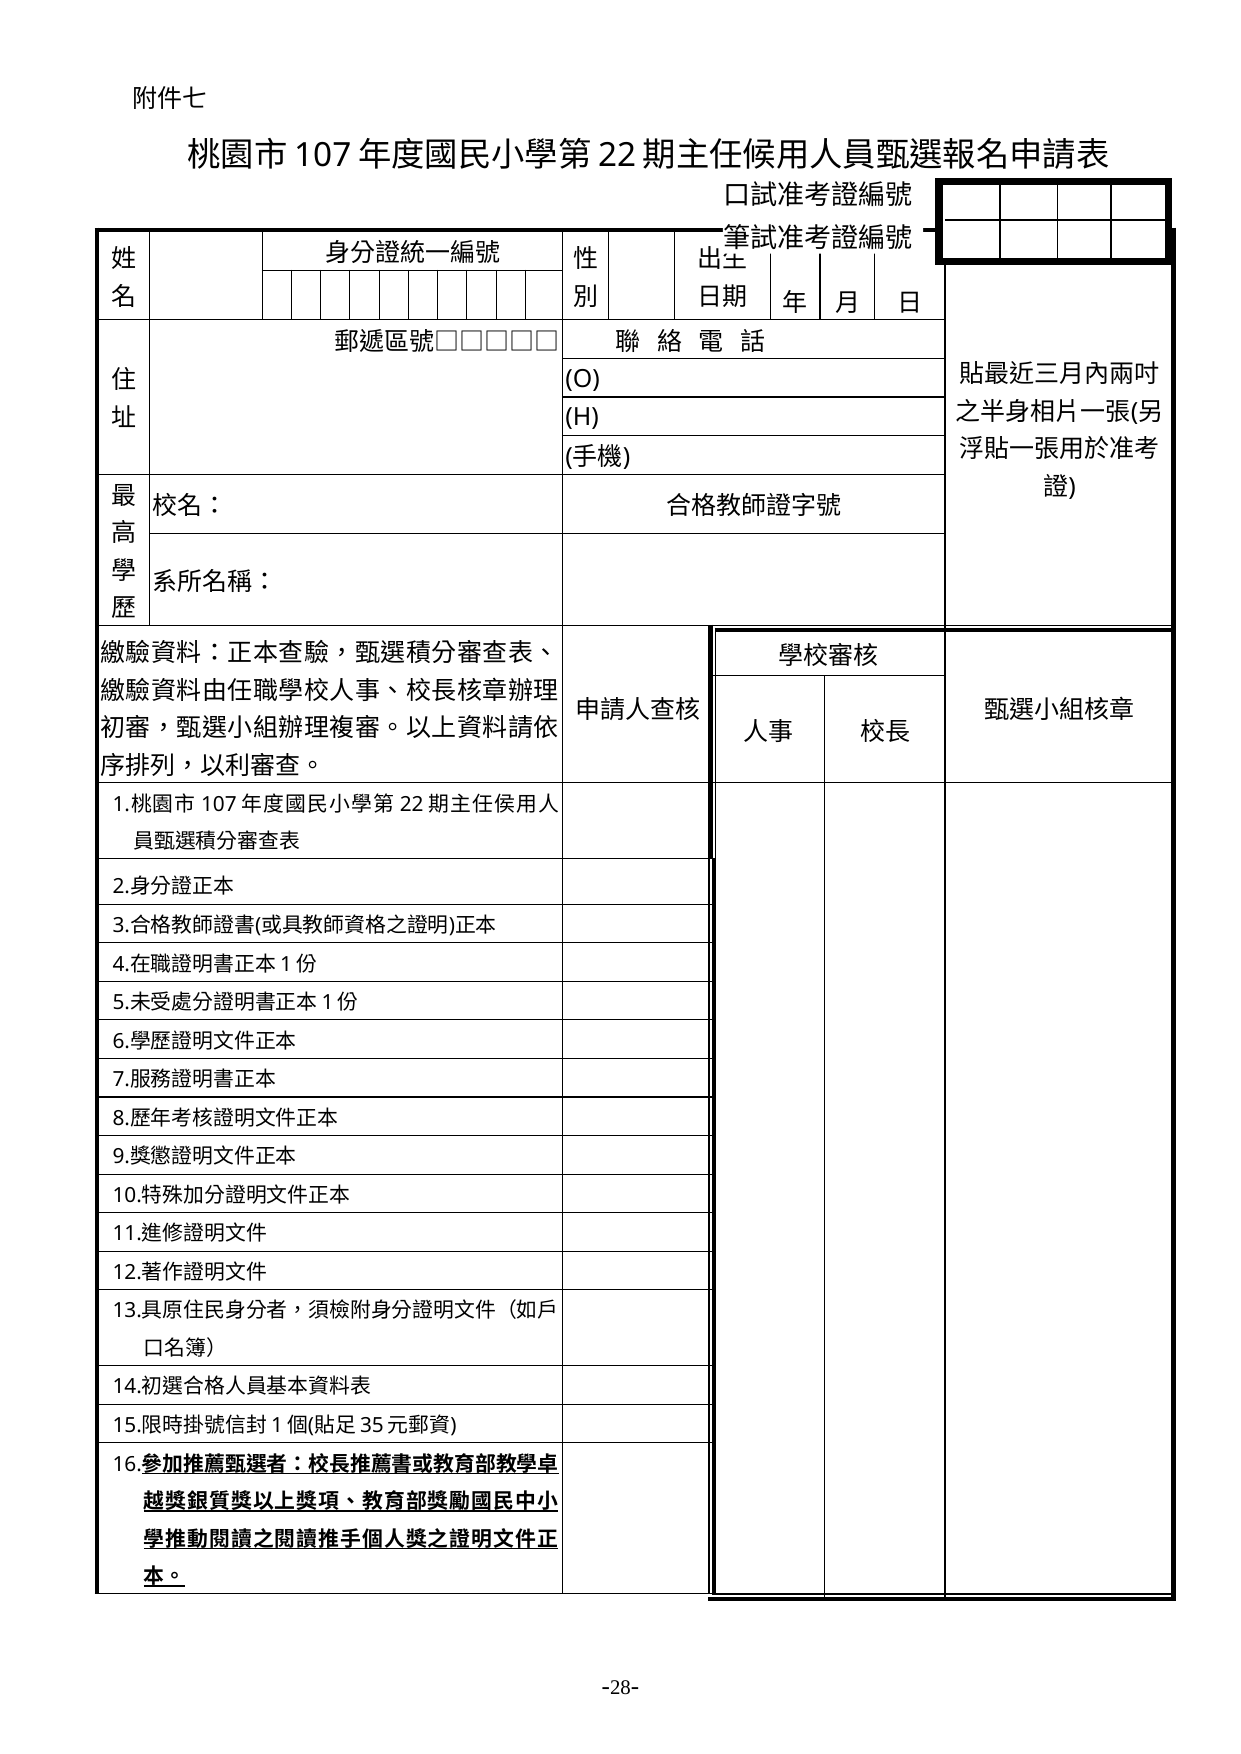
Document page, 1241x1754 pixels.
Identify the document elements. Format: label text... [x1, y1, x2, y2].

table_cell (手機) [563, 436, 944, 473]
text 桃園市107年度國民小學第22期主任候用人員甄選報名申請表 [94, 115, 1146, 190]
table_cell [563, 1405, 708, 1442]
table_cell 12.著作證明文件 [99, 1252, 562, 1289]
table_cell [497, 271, 525, 319]
table_cell [563, 1098, 708, 1135]
table_cell 校名： [150, 475, 562, 533]
table_cell [563, 1443, 708, 1593]
table_cell [380, 271, 408, 319]
table_cell [563, 1290, 708, 1365]
table_cell 人事 [716, 676, 824, 782]
table_cell [563, 905, 708, 942]
table_cell [563, 1252, 708, 1289]
table_cell 繳驗資料：正本查驗，甄選積分審查表、繳驗資料由任職學校人事、校長核章辦理初審，甄選小組辦理複審。以上資料請依序排列，以利審查。 [99, 626, 562, 782]
table_cell 16.參加推薦甄選者：校長推薦書或教育部教學卓越獎銀質獎以上獎項、教育部獎勵國民中小學推動閱讀之閱讀推手個人獎之證明文件正本。 [99, 1443, 562, 1593]
table_cell 聯 絡 電 話 [563, 320, 944, 358]
table_header 日 [875, 232, 944, 319]
table_cell 9.獎懲證明文件正本 [99, 1136, 562, 1173]
table_cell [563, 1366, 708, 1404]
table_header 年 [771, 254, 819, 319]
table_cell 3.合格教師證書(或具教師資格之證明)正本 [99, 905, 562, 942]
table_cell 郵遞區號□□□□□ [150, 320, 562, 473]
table_cell [563, 859, 708, 904]
table_header 身分證統一編號 [263, 232, 562, 269]
table_cell [563, 1020, 708, 1058]
table_cell [563, 1136, 708, 1173]
table_cell [563, 982, 708, 1019]
table_cell [825, 783, 944, 1593]
table_cell 2.身分證正本 [99, 859, 562, 904]
table_cell 校長 [825, 676, 944, 782]
table_header [609, 232, 674, 319]
table_cell 11.進修證明文件 [99, 1213, 562, 1251]
table_cell [467, 271, 496, 319]
table_header 月 [821, 254, 874, 319]
table_cell [563, 943, 708, 981]
table_cell 15.限時掛號信封1個(貼足35元郵資) [99, 1405, 562, 1442]
table_cell 13.具原住民身分者，須檢附身分證明文件（如戶口名簿） [99, 1290, 562, 1365]
table_cell 5.未受處分證明書正本1份 [99, 982, 562, 1019]
table_cell 10.特殊加分證明文件正本 [99, 1175, 562, 1212]
table_cell 1.桃園市107年度國民小學第22期主任侯用人員甄選積分審查表 [99, 783, 562, 858]
table_cell [350, 271, 379, 319]
table_cell [263, 271, 291, 319]
table_cell 學校審核 [716, 632, 944, 675]
table_cell [563, 1175, 708, 1212]
table_cell 6.學歷證明文件正本 [99, 1020, 562, 1058]
table_cell [946, 783, 1171, 1593]
table_cell 系所名稱： [150, 534, 562, 624]
table_header 姓名 [99, 232, 149, 319]
table_cell [409, 271, 437, 319]
text 附件七 [94, 77, 1146, 115]
table_cell [292, 271, 320, 319]
table_cell [438, 271, 466, 319]
table_header 性別 [563, 232, 608, 319]
table_cell 8.歷年考核證明文件正本 [99, 1098, 562, 1135]
table_header 貼最近三月內兩吋之半身相片一張(另浮貼一張用於准考證) [946, 265, 1171, 624]
table_cell [321, 271, 349, 319]
table_cell 最高學歷 [99, 475, 149, 624]
table_cell 申請人查核 [563, 626, 708, 782]
table_cell 7.服務證明書正本 [99, 1059, 562, 1096]
table_header 出生 日期 [675, 232, 770, 319]
table_cell [563, 783, 708, 858]
table_cell [716, 783, 824, 1593]
table_cell 4.在職證明書正本1份 [99, 943, 562, 981]
table_cell [563, 534, 944, 624]
table_cell [563, 1059, 708, 1096]
table_cell [563, 1213, 708, 1251]
table_cell 合格教師證字號 [563, 475, 944, 533]
table_cell 住址 [99, 320, 149, 473]
table_cell [526, 271, 562, 319]
table_cell 甄選小組核章 [946, 632, 1171, 782]
table_cell 14.初選合格人員基本資料表 [99, 1366, 562, 1404]
table_cell (O) [563, 359, 944, 396]
table_cell (H) [563, 398, 944, 435]
table_header [150, 232, 262, 319]
